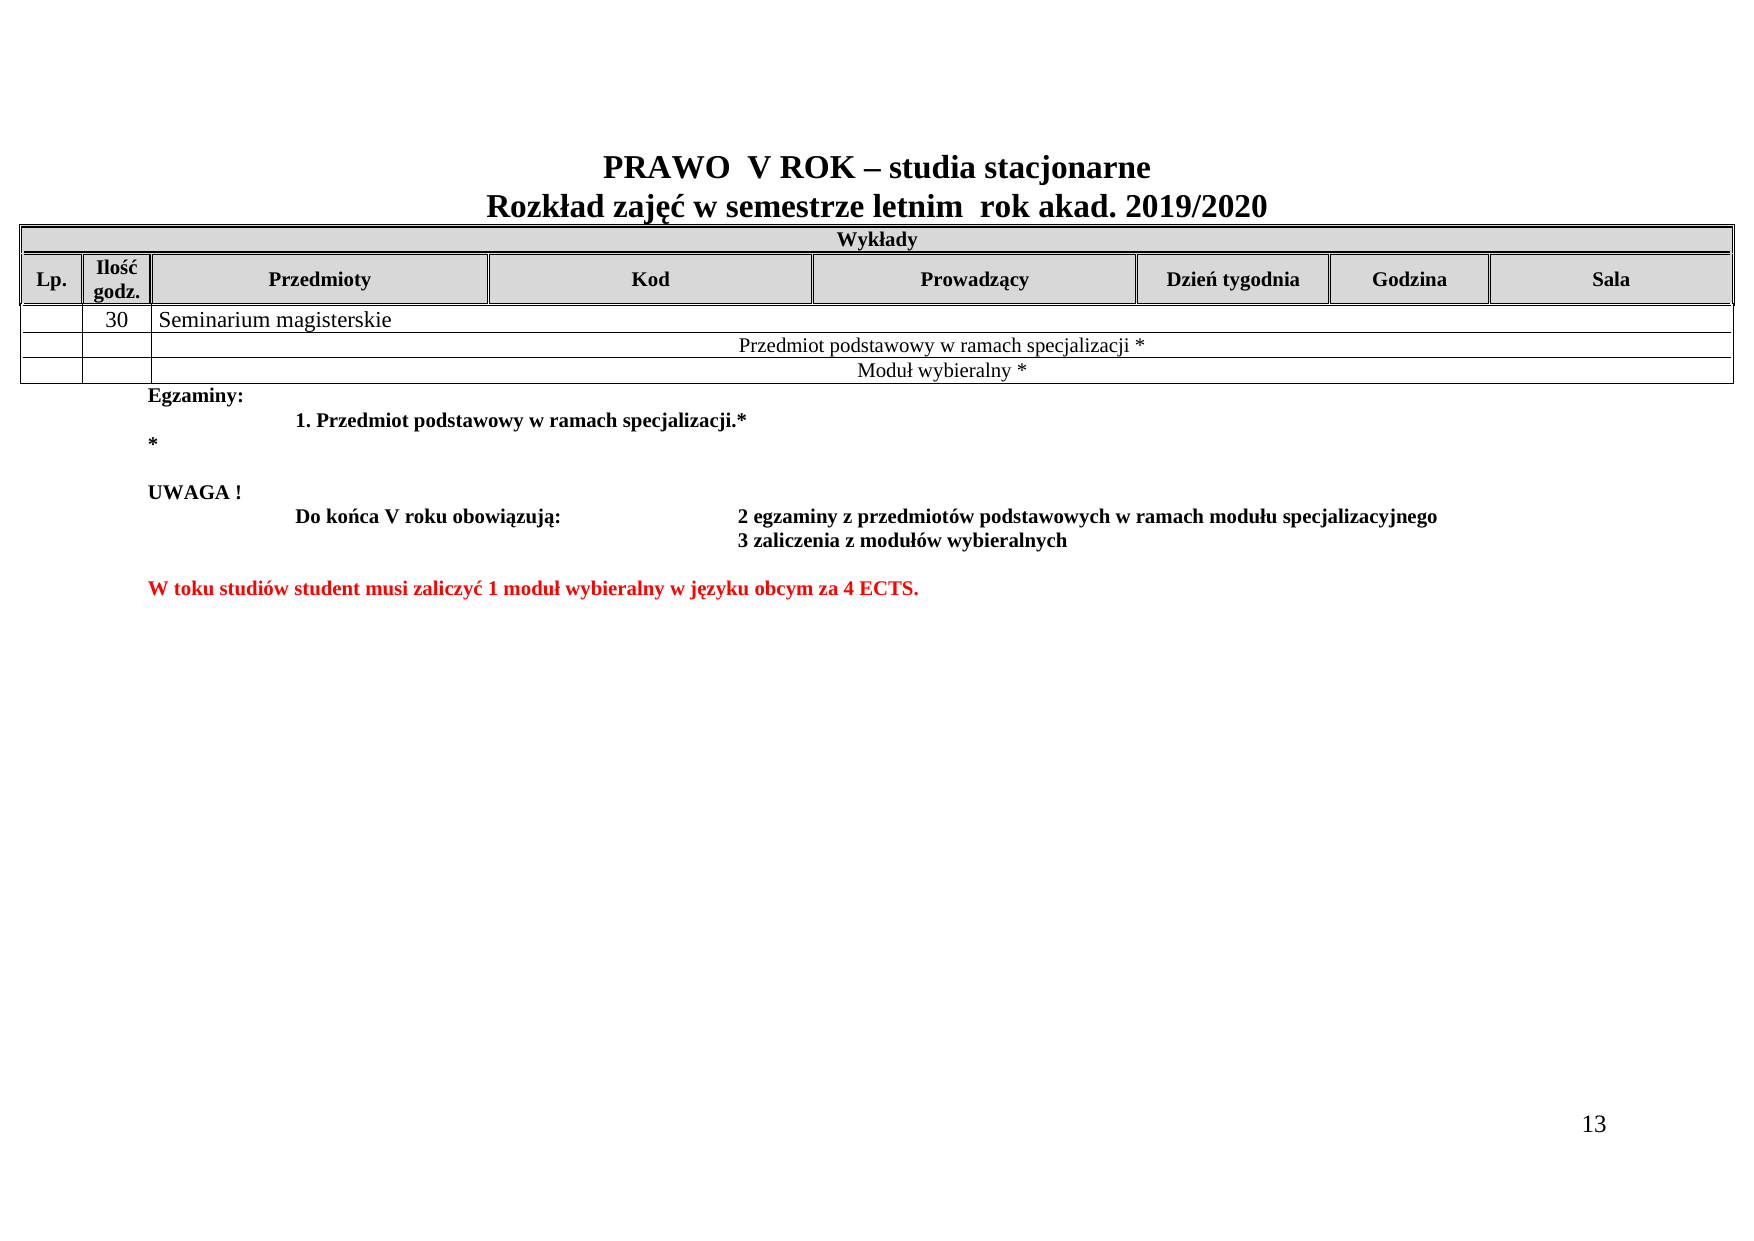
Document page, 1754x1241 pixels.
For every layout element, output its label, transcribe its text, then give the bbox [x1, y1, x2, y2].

text * [148, 432, 1606, 456]
table_cell Sala [1491, 251, 1732, 303]
table_cell Kod [490, 255, 811, 303]
table_cell [83, 358, 151, 382]
table_cell Godzina [1331, 255, 1488, 303]
text UWAGA ! [148, 480, 1606, 504]
table_cell Dzień tygodnia [1138, 255, 1328, 303]
table_cell Przedmiot podstawowy w ramach specjalizacji * [152, 332, 1733, 357]
table_cell Lp. [22, 251, 81, 303]
text W toku studiów student musi zaliczyć 1 moduł wybieralny w języku obcym za 4 ECTS. [148, 576, 1606, 600]
table_cell Prowadzący [814, 255, 1135, 303]
table_cell Moduł wybieralny * [152, 357, 1733, 382]
table_header Wykłady [22, 228, 1732, 251]
text Do końca V roku obowiązują: 2 egzaminy z przedmiotów podstawowych w ramach modułu specjalizacyjnego [221, 504, 1606, 528]
table_cell [21, 303, 82, 332]
table_cell [21, 357, 82, 382]
table_cell [21, 332, 82, 357]
text Rozkład zajęć w semestrze letnim rok akad. 2019/2020 [148, 186, 1606, 224]
text Egzaminy: [148, 384, 1606, 407]
text PRAWO V ROK – studia stacjonarne [148, 148, 1606, 186]
text 3 zaliczenia z modułów wybieralnych [148, 528, 1606, 552]
table_cell Ilość godz. [84, 255, 149, 303]
text 1. Przedmiot podstawowy w ramach specjalizacji.* [221, 407, 1606, 432]
table_cell 30 [83, 306, 151, 332]
table_cell [83, 333, 151, 357]
table_cell Seminarium magisterskie [152, 303, 1733, 332]
table_cell Przedmioty [153, 255, 487, 303]
